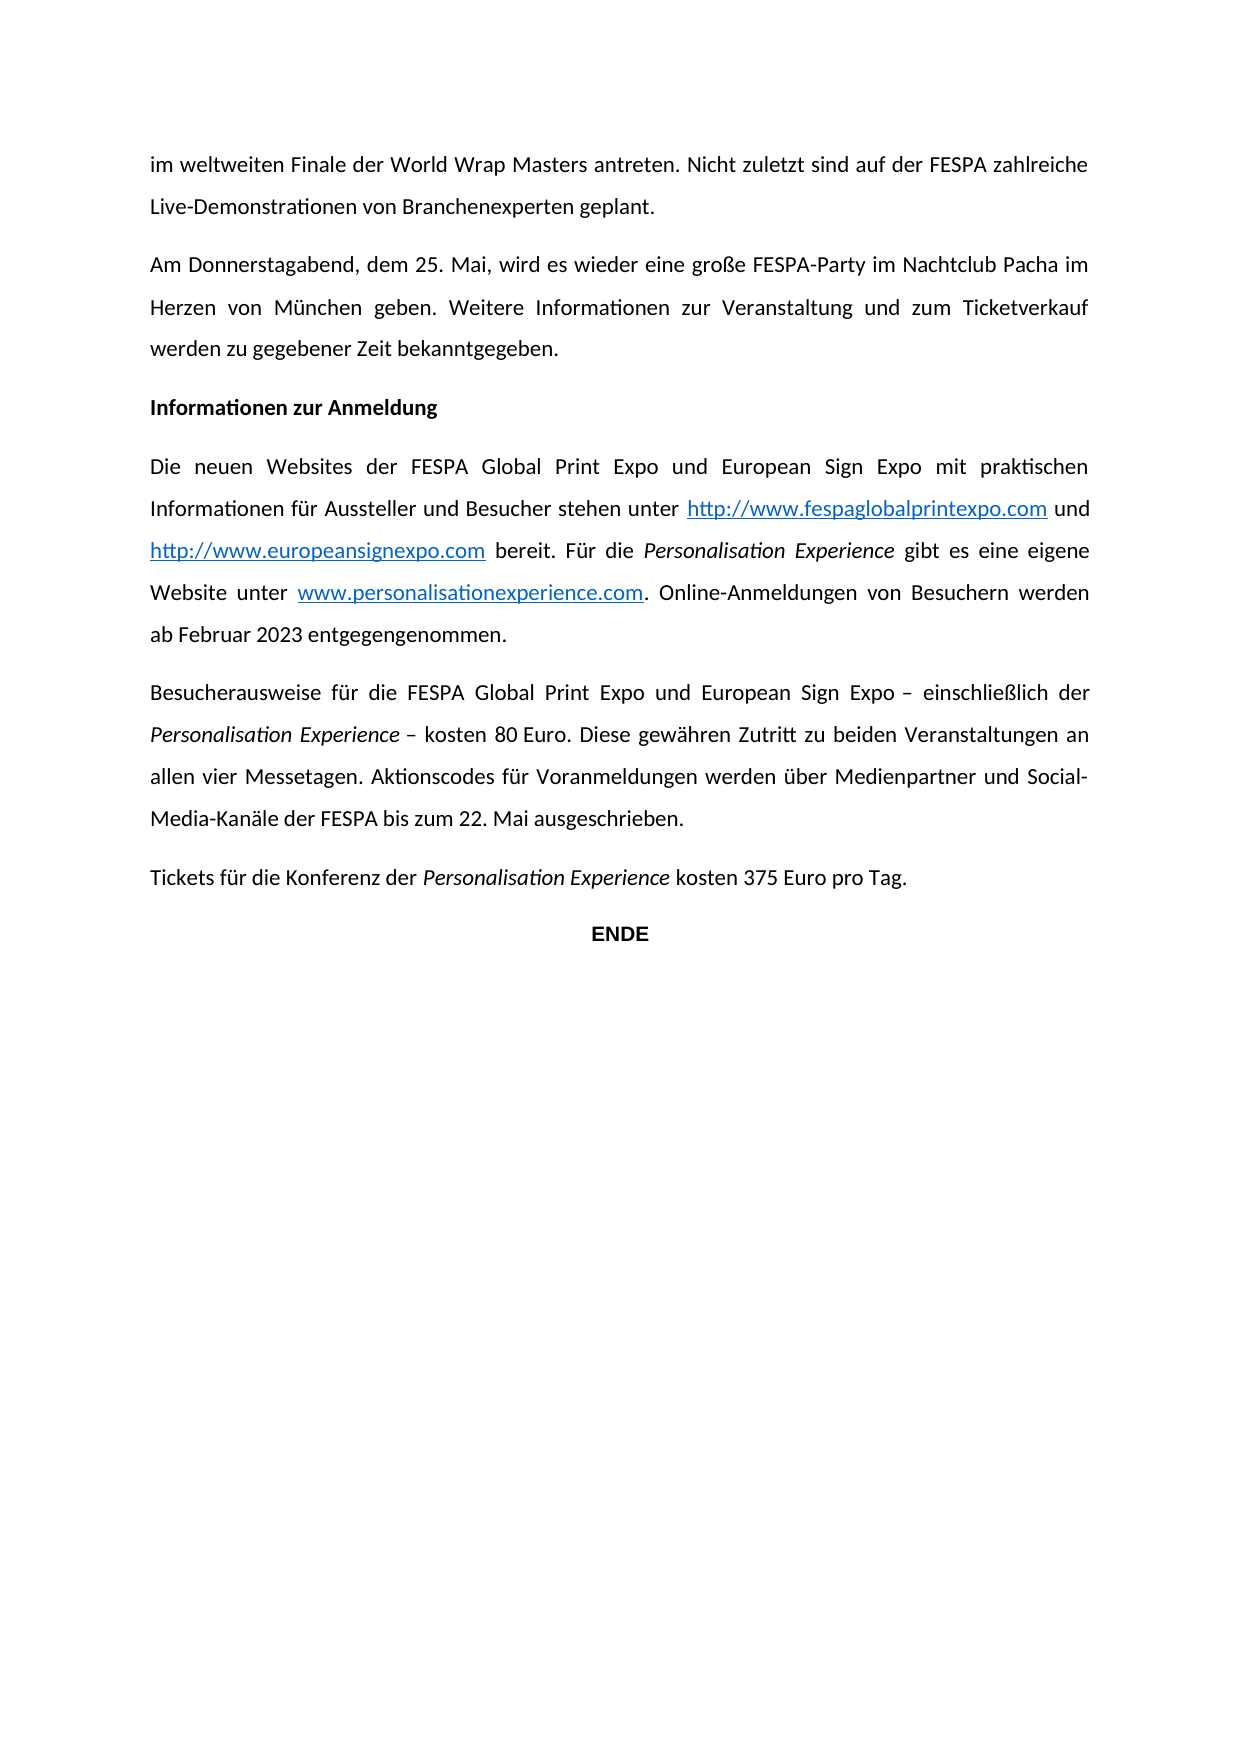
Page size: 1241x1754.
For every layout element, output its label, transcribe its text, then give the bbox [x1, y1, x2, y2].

text Tickets für die Konferenz der Personalisation Experience kosten 375 Euro pro Tag. [150, 863, 1090, 891]
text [150, 150, 1090, 220]
text Die neuen Websites der FESPA Global Print Expo und European Sign Expo mit praktischen Informationen für Aussteller und Besucher stehen unter http://www.fespaglobalprintexpo.com und http://www.europeansignexpo.com bereit. Für die Personalisation Experience gibt es eine eigene Website unter www.personalisationexperience.com. Online-Anmeldungen von Besuchern werden ab Februar 2023 entgegengenommen. [150, 452, 1090, 648]
text Besucherausweise für die FESPA Global Print Expo und European Sign Expo – einschließlich der Personalisation Experience – kosten 80 Euro. Diese gewähren Zutritt zu beiden Veranstaltungen an allen vier Messetagen. Aktionscodes für Voranmeldungen werden über Medienpartner und Social-Media-Kanäle der FESPA bis zum 22. Mai ausgeschrieben. [150, 678, 1090, 832]
text ENDE [150, 922, 1090, 946]
text Informationen zur Anmeldung [150, 393, 1090, 421]
text Am Donnerstagabend, dem 25. Mai, wird es wieder eine große FESPA-Party im Nachtclub Pacha im Herzen von München geben. Weitere Informationen zur Veranstaltung und zum Ticketverkauf werden zu gegebener Zeit bekanntgegeben. [150, 251, 1090, 363]
